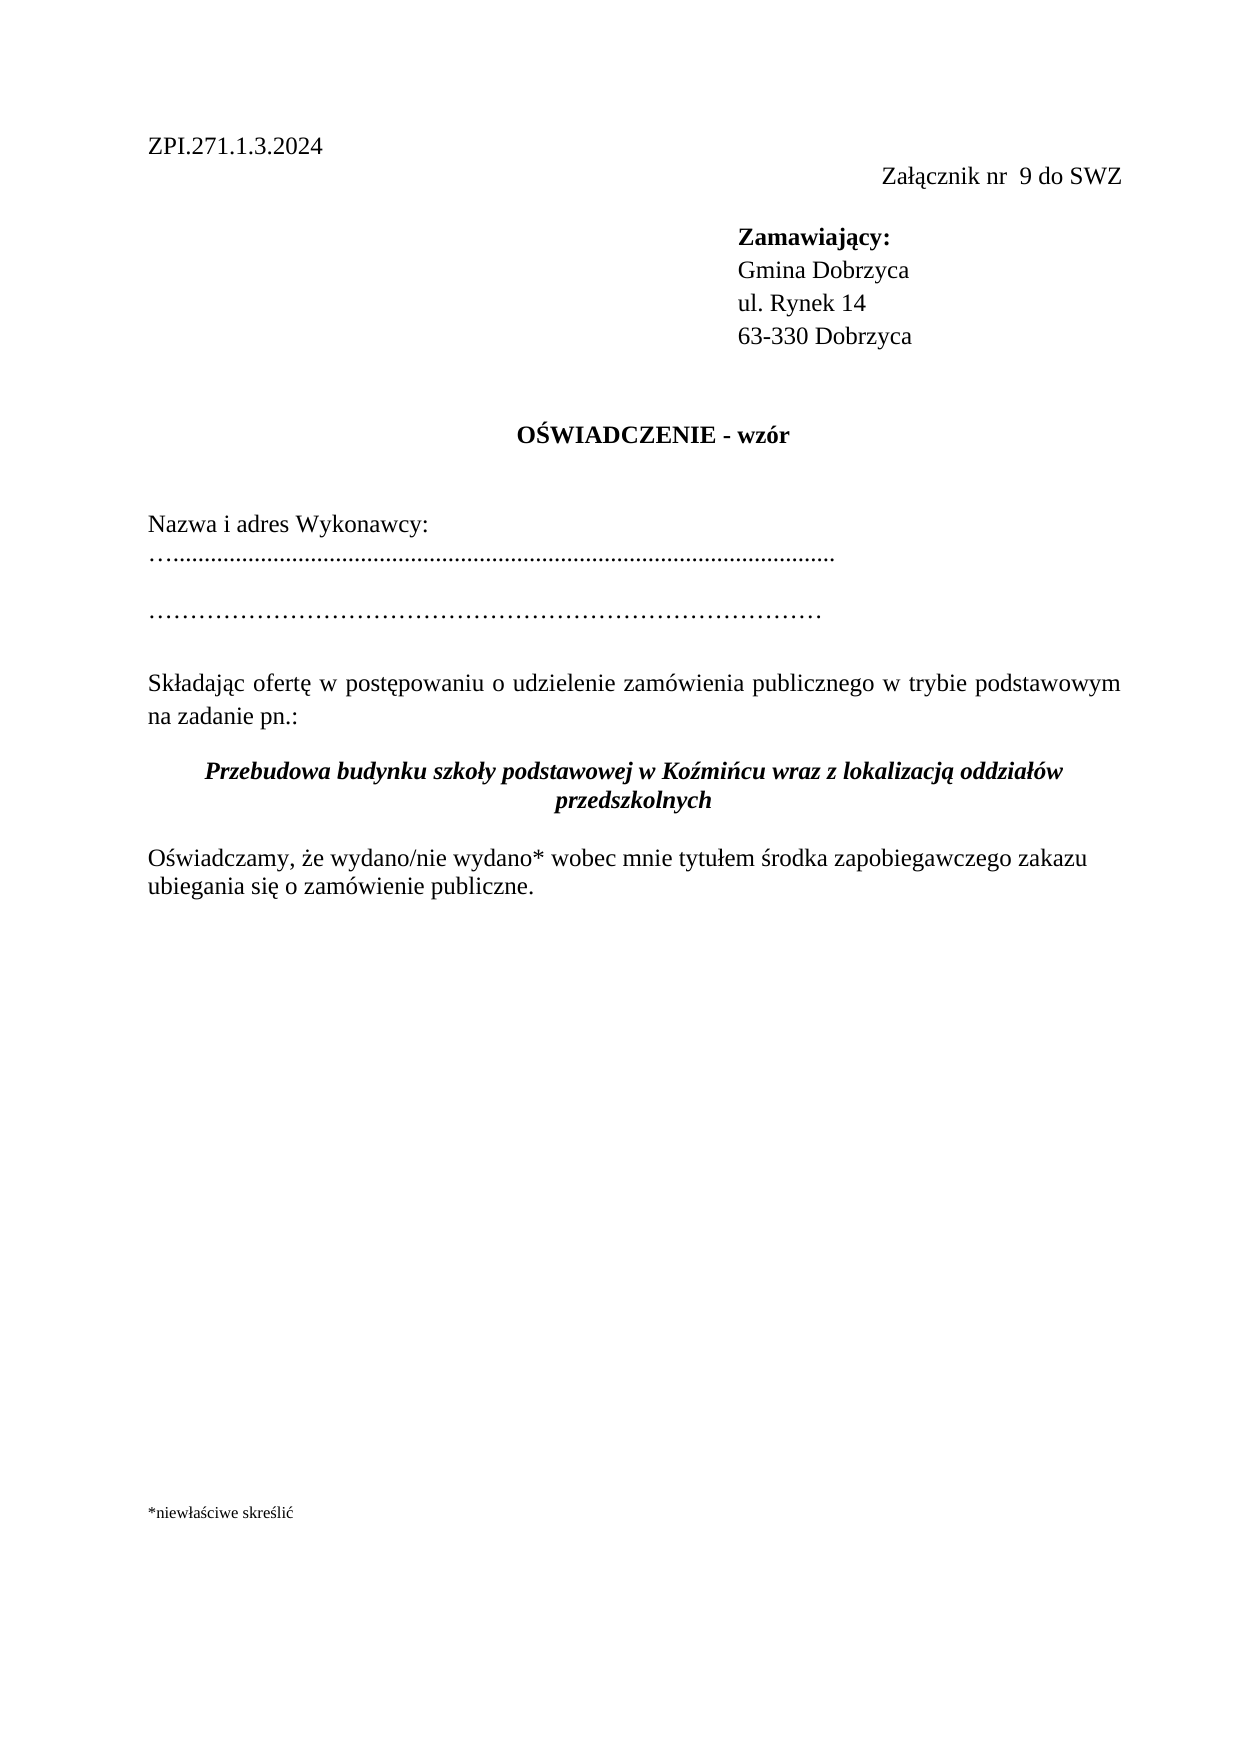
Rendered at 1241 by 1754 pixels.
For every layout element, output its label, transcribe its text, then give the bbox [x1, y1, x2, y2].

text ……………………………………………………………………… [148, 596, 1122, 624]
text Nazwa i adres Wykonawcy: ….......................................................................................................... [148, 509, 1122, 567]
text ul. Rynek 14 [738, 288, 1120, 317]
text Oświadczamy, że wydano/nie wydano* wobec mnie tytułem środka zapobiegawczego zakazu ubiegania się o zamówienie publiczne. [148, 843, 1122, 900]
text 63-330 Dobrzyca [738, 321, 1120, 350]
text Składając ofertę w postępowaniu o udzielenie zamówienia publicznego w trybie podstawowym na zadanie pn.: [148, 668, 1122, 730]
text OŚWIADCZENIE - wzór [516, 420, 1120, 449]
text ZPI.271.1.3.2024 [148, 131, 1122, 160]
text Przebudowa budynku szkoły podstawowej w Koźmińcu wraz z lokalizacją oddziałów przedszkolnych [148, 756, 1122, 814]
text Zamawiający: [738, 222, 1120, 251]
text Gmina Dobrzyca [738, 255, 1120, 284]
text *niewłaściwe skreślić [148, 1502, 1122, 1522]
text Załącznik nr 9 do SWZ [148, 161, 1122, 190]
